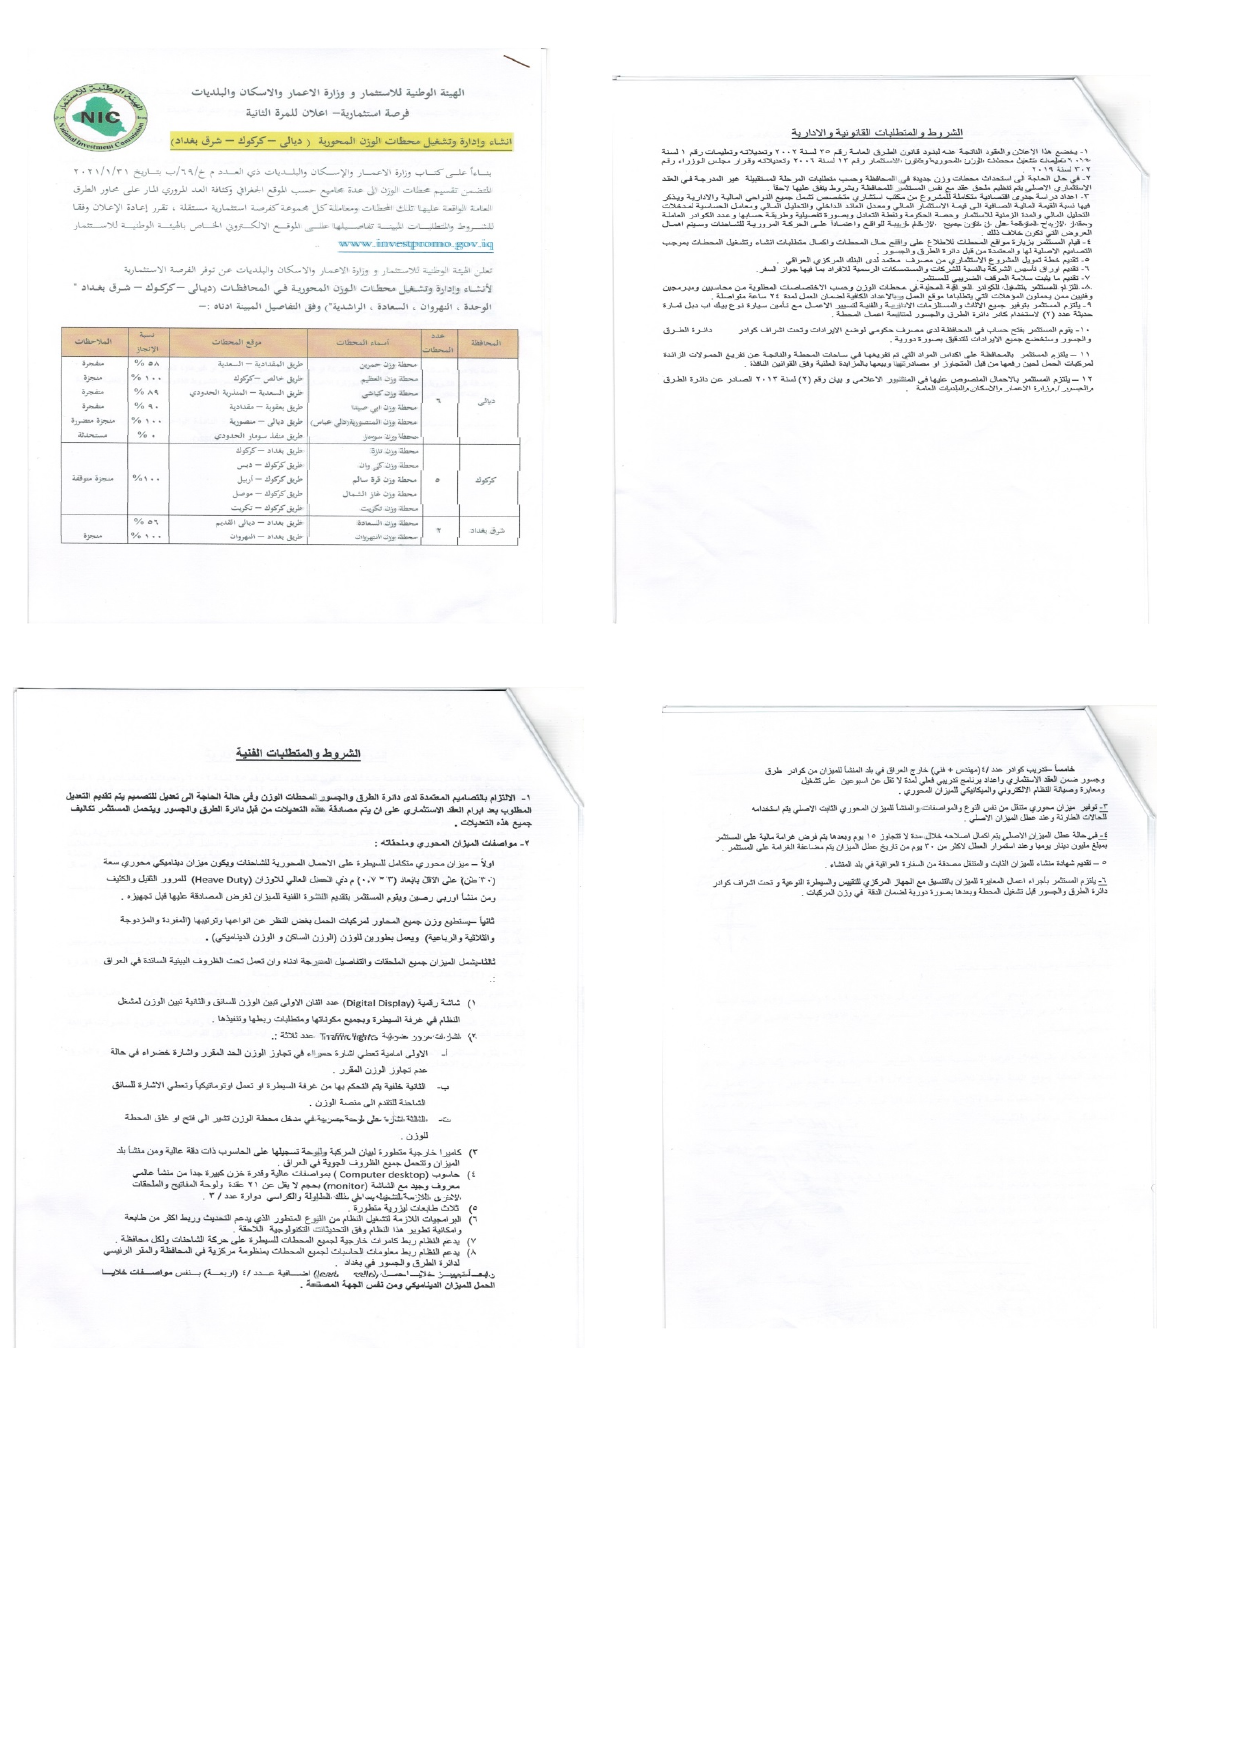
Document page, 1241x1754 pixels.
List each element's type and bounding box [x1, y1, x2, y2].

picture [10, 686, 585, 1345]
picture [610, 73, 1151, 623]
picture [660, 703, 1157, 1328]
picture [25, 46, 551, 622]
